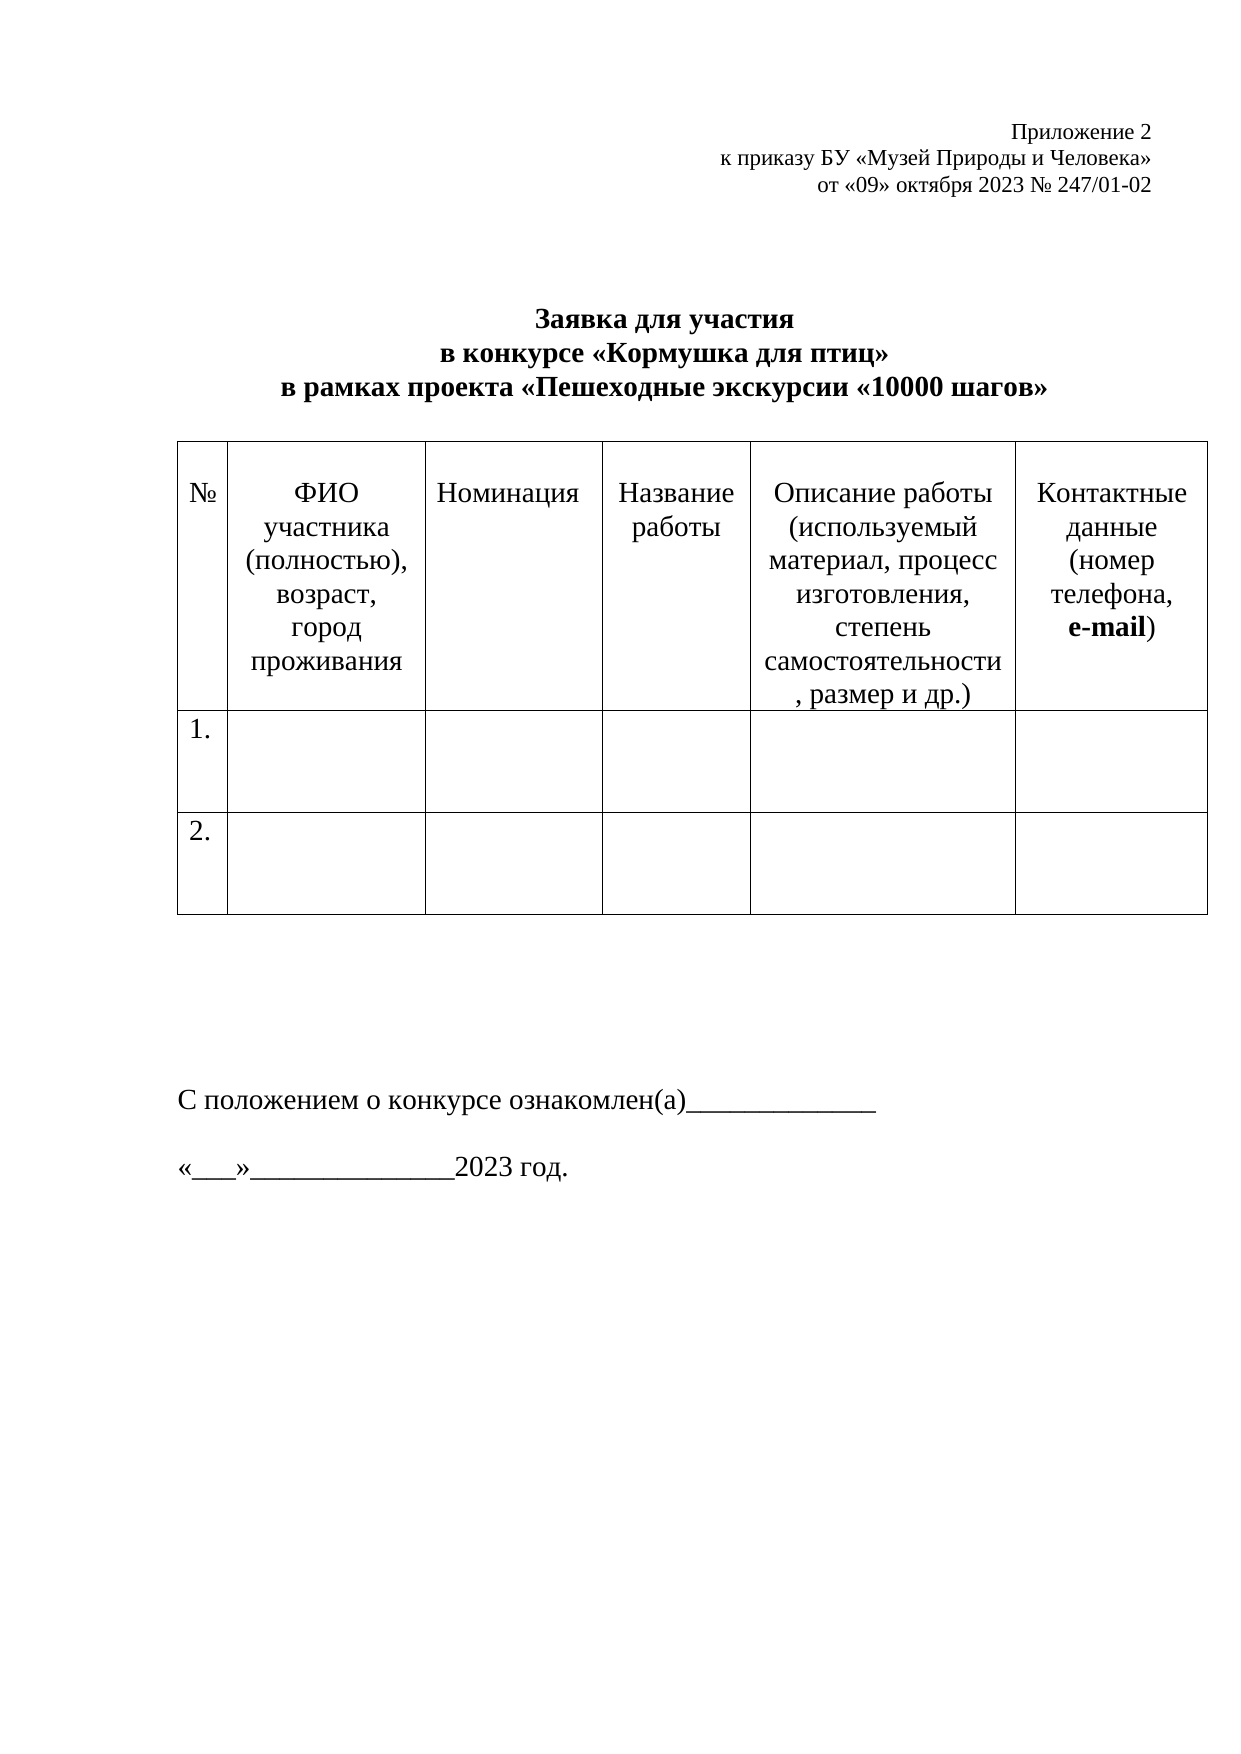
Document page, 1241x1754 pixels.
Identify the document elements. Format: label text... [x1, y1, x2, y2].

table_cell [603, 813, 750, 913]
text «___»______________2023 год. [177, 1149, 1152, 1183]
text от «09» октября 2023 № 247/01-02 [177, 171, 1152, 197]
text в рамках проекта «Пешеходные экскурсии «10000 шагов» [177, 369, 1152, 402]
table_cell [228, 813, 425, 913]
table_cell [1016, 711, 1207, 812]
table_header Название работы [603, 442, 750, 710]
table_cell 1. [178, 711, 227, 812]
table_header ФИО участника (полностью), возраст, город проживания [228, 442, 425, 710]
table_header Контактные данные (номер телефона, e-mail) [1016, 442, 1207, 710]
table_cell [426, 813, 602, 913]
table_header Описание работы (используемый материал, процесс изготовления, степень самостоятельности, размер и др.) [751, 442, 1015, 710]
table_cell [228, 711, 425, 812]
text Заявка для участия [177, 302, 1152, 335]
table_cell [1016, 813, 1207, 913]
text в конкурсе «Кормушка для птиц» [177, 335, 1152, 369]
table_cell 2. [178, 813, 227, 913]
text Приложение 2 [177, 118, 1152, 144]
table_header № [178, 442, 227, 710]
table_header Номинация [426, 442, 602, 710]
text С положением о конкурсе ознакомлен(а)_____________ [177, 1082, 1152, 1116]
table_cell [426, 711, 602, 812]
table_cell [603, 711, 750, 812]
table_cell [751, 813, 1015, 913]
text к приказу БУ «Музей Природы и Человека» [177, 144, 1152, 171]
table_cell [751, 711, 1015, 812]
